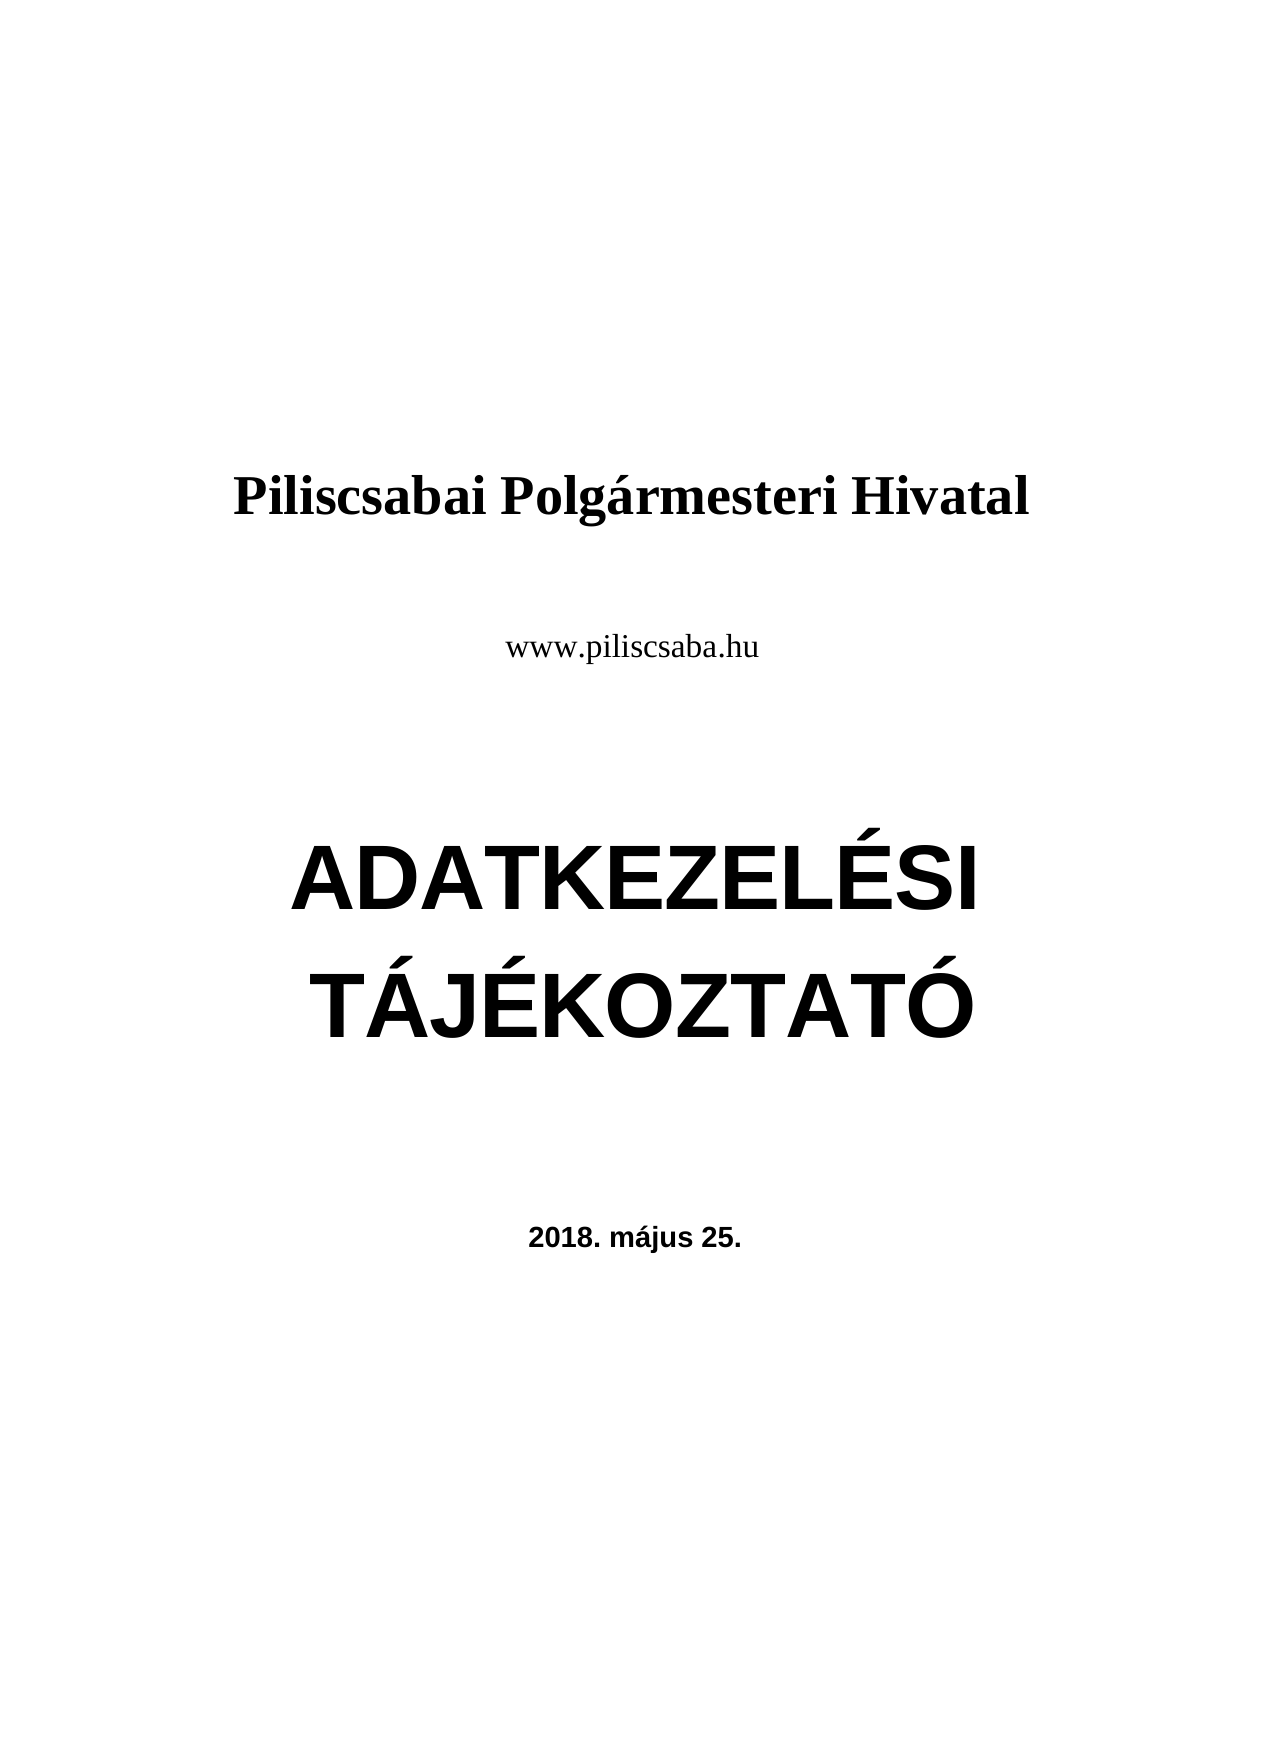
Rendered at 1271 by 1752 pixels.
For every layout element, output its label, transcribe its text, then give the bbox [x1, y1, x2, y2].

text 2018. május 25. [125, 1221, 1145, 1254]
text www.piliscsaba.hu [125, 630, 1139, 664]
text ADATKEZELÉSI [125, 823, 1145, 928]
text Piliscsabai Polgármesteri Hivatal [125, 470, 1139, 526]
text TÁJÉKOZTATÓ [142, 951, 1145, 1057]
